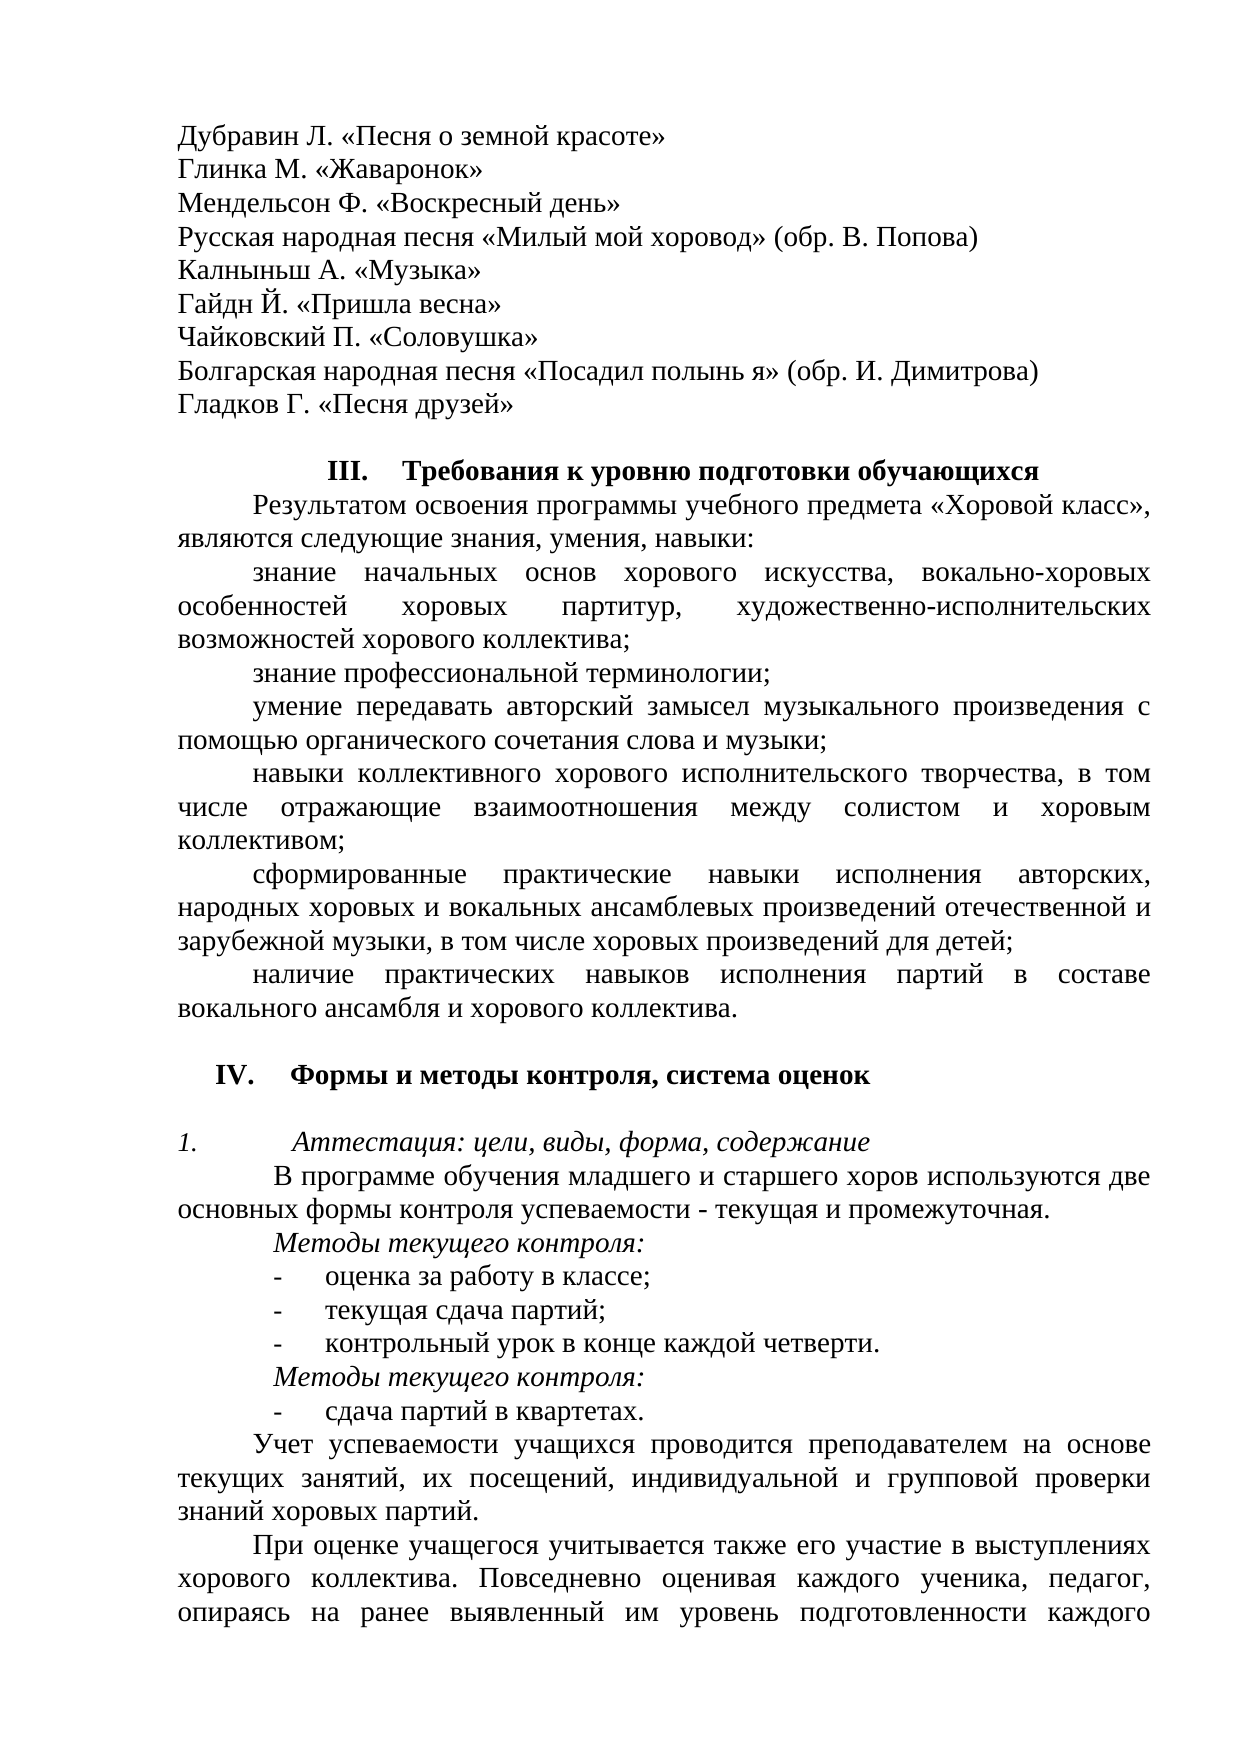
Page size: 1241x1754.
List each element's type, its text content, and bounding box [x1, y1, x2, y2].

text Глинка М. «Жаваронок» [177, 152, 1152, 185]
text умение передавать авторский замысел музыкального произведения с помощью органического сочетания слова и музыки; [177, 688, 1152, 755]
text знание начальных основ хорового искусства, вокально-хоровых особенностей хоровых партитур, художественно-исполнительских возможностей хорового коллектива; [177, 554, 1152, 655]
list контрольный урок в конце каждой четверти. [177, 1326, 1152, 1359]
text В программе обучения младшего и старшего хоров используются две основных формы контроля успеваемости - текущая и промежуточная. [177, 1158, 1152, 1225]
text Дубравин Л. «Песня о земной красоте» [177, 118, 1152, 152]
text Чайковский П. «Соловушка» [177, 319, 1152, 353]
text Учет успеваемости учащихся проводится преподавателем на основе текущих занятий, их посещений, индивидуальной и групповой проверки знаний хоровых партий. [177, 1426, 1152, 1527]
list оценка за работу в классе; [177, 1258, 1152, 1292]
text Русская народная песня «Милый мой хоровод» (обр. В. Попова) [177, 219, 1152, 252]
text Методы текущего контроля: [177, 1359, 1152, 1393]
text навыки коллективного хорового исполнительского творчества, в том числе отражающие взаимоотношения между солистом и хоровым коллективом; [177, 755, 1152, 856]
text Гайдн Й. «Пришла весна» [177, 286, 1152, 319]
list Аттестация: цели, виды, форма, содержание [177, 1124, 1152, 1158]
list Формы и методы контроля, система оценок [215, 1057, 1152, 1091]
list текущая сдача партий; [177, 1292, 1152, 1326]
text знание профессиональной терминологии; [177, 655, 1152, 688]
text сформированные практические навыки исполнения авторских, народных хоровых и вокальных ансамблевых произведений отечественной и зарубежной музыки, в том числе хоровых произведений для детей; [177, 856, 1152, 957]
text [177, 1527, 1152, 1627]
text Методы текущего контроля: [177, 1225, 1152, 1258]
text Гладков Г. «Песня друзей» [177, 386, 1152, 420]
text Калныньш А. «Музыка» [177, 252, 1152, 286]
text Результатом освоения программы учебного предмета «Хоровой класс», являются следующие знания, умения, навыки: [177, 487, 1152, 554]
text Болгарская народная песня «Посадил полынь я» (обр. И. Димитрова) [177, 353, 1152, 386]
text наличие практических навыков исполнения партий в составе вокального ансамбля и хорового коллектива. [177, 957, 1152, 1024]
text Мендельсон Ф. «Воскресный день» [177, 185, 1152, 219]
list сдача партий в квартетах. [177, 1393, 1152, 1426]
list Требования к уровню подготовки обучающихся [215, 453, 1152, 487]
